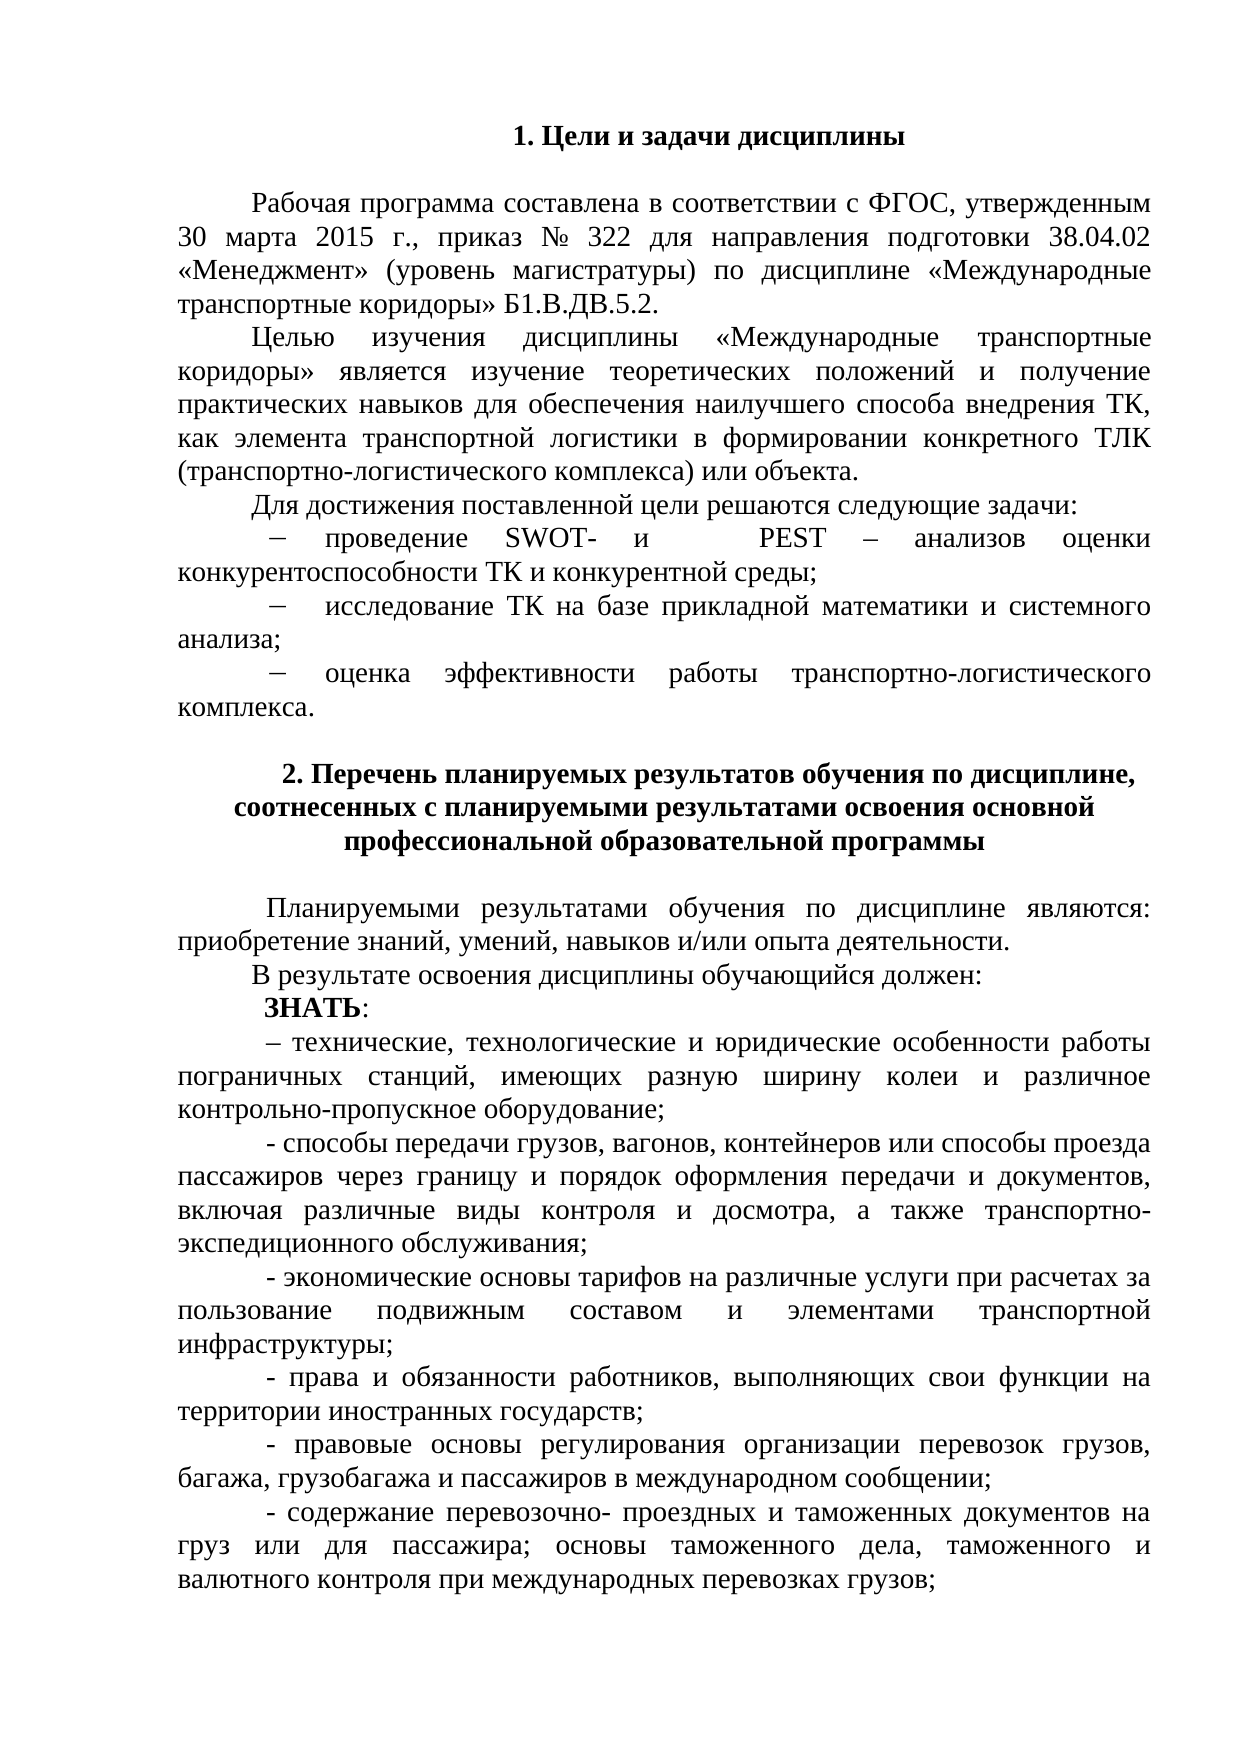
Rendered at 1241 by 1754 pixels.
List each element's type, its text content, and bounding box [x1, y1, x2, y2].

text - экономические основы тарифов на различные услуги при расчетах за пользование подвижным составом и элементами транспортной инфраструктуры; [177, 1259, 1152, 1359]
text - содержание перевозочно- проездных и таможенных документов на груз или для пассажира; основы таможенного дела, таможенного и валютного контроля при международных перевозках грузов; [177, 1494, 1152, 1594]
text 2. Перечень планируемых результатов обучения по дисциплине, соотнесенных с планируемыми результатами освоения основной профессиональной образовательной программы [177, 756, 1152, 856]
text - права и обязанности работников, выполняющих свои функции на территории иностранных государств; [177, 1359, 1152, 1427]
text В результате освоения дисциплины обучающийся должен: [177, 957, 1152, 991]
text 1. Цели и задачи дисциплины [177, 118, 1152, 152]
text Целью изучения дисциплины «Международные транспортные коридоры» является изучение теоретических положений и получение практических навыков для обеспечения наилучшего способа внедрения ТК, как элемента транспортной логистики в формировании конкретного ТЛК (транспортно-логистического комплекса) или объекта. [177, 319, 1152, 487]
text – технические, технологические и юридические особенности работы пограничных станций, имеющих разную ширину колеи и различное контрольно-пропускное оборудование; [177, 1024, 1152, 1125]
text - правовые основы регулирования организации перевозок грузов, багажа, грузобагажа и пассажиров в международном сообщении; [177, 1427, 1152, 1494]
text Планируемыми результатами обучения по дисциплине являются: приобретение знаний, умений, навыков и/или опыта деятельности. [177, 890, 1152, 957]
text Для достижения поставленной цели решаются следующие задачи: [177, 487, 1152, 521]
list исследование ТК на базе прикладной математики и системного анализа; [177, 588, 1152, 655]
list оценка эффективности работы транспортно-логистического комплекса. [177, 655, 1152, 722]
text - способы передачи грузов, вагонов, контейнеров или способы проезда пассажиров через границу и порядок оформления передачи и документов, включая различные виды контроля и досмотра, а также транспортно-экспедиционного обслуживания; [177, 1125, 1152, 1259]
list проведение SWOT- и PEST – анализов оценки конкурентоспособности ТК и конкурентной среды; [177, 521, 1152, 588]
text Рабочая программа составлена в соответствии с ФГОС, утвержденным 30 марта ., приказ № 322 для направления подготовки 38.04.02 «Менеджмент» (уровень магистратуры) по дисциплине «Международные транспортные коридоры» Б1.В.ДВ.5.2. [177, 185, 1152, 319]
text ЗНАТЬ: [263, 991, 1152, 1024]
